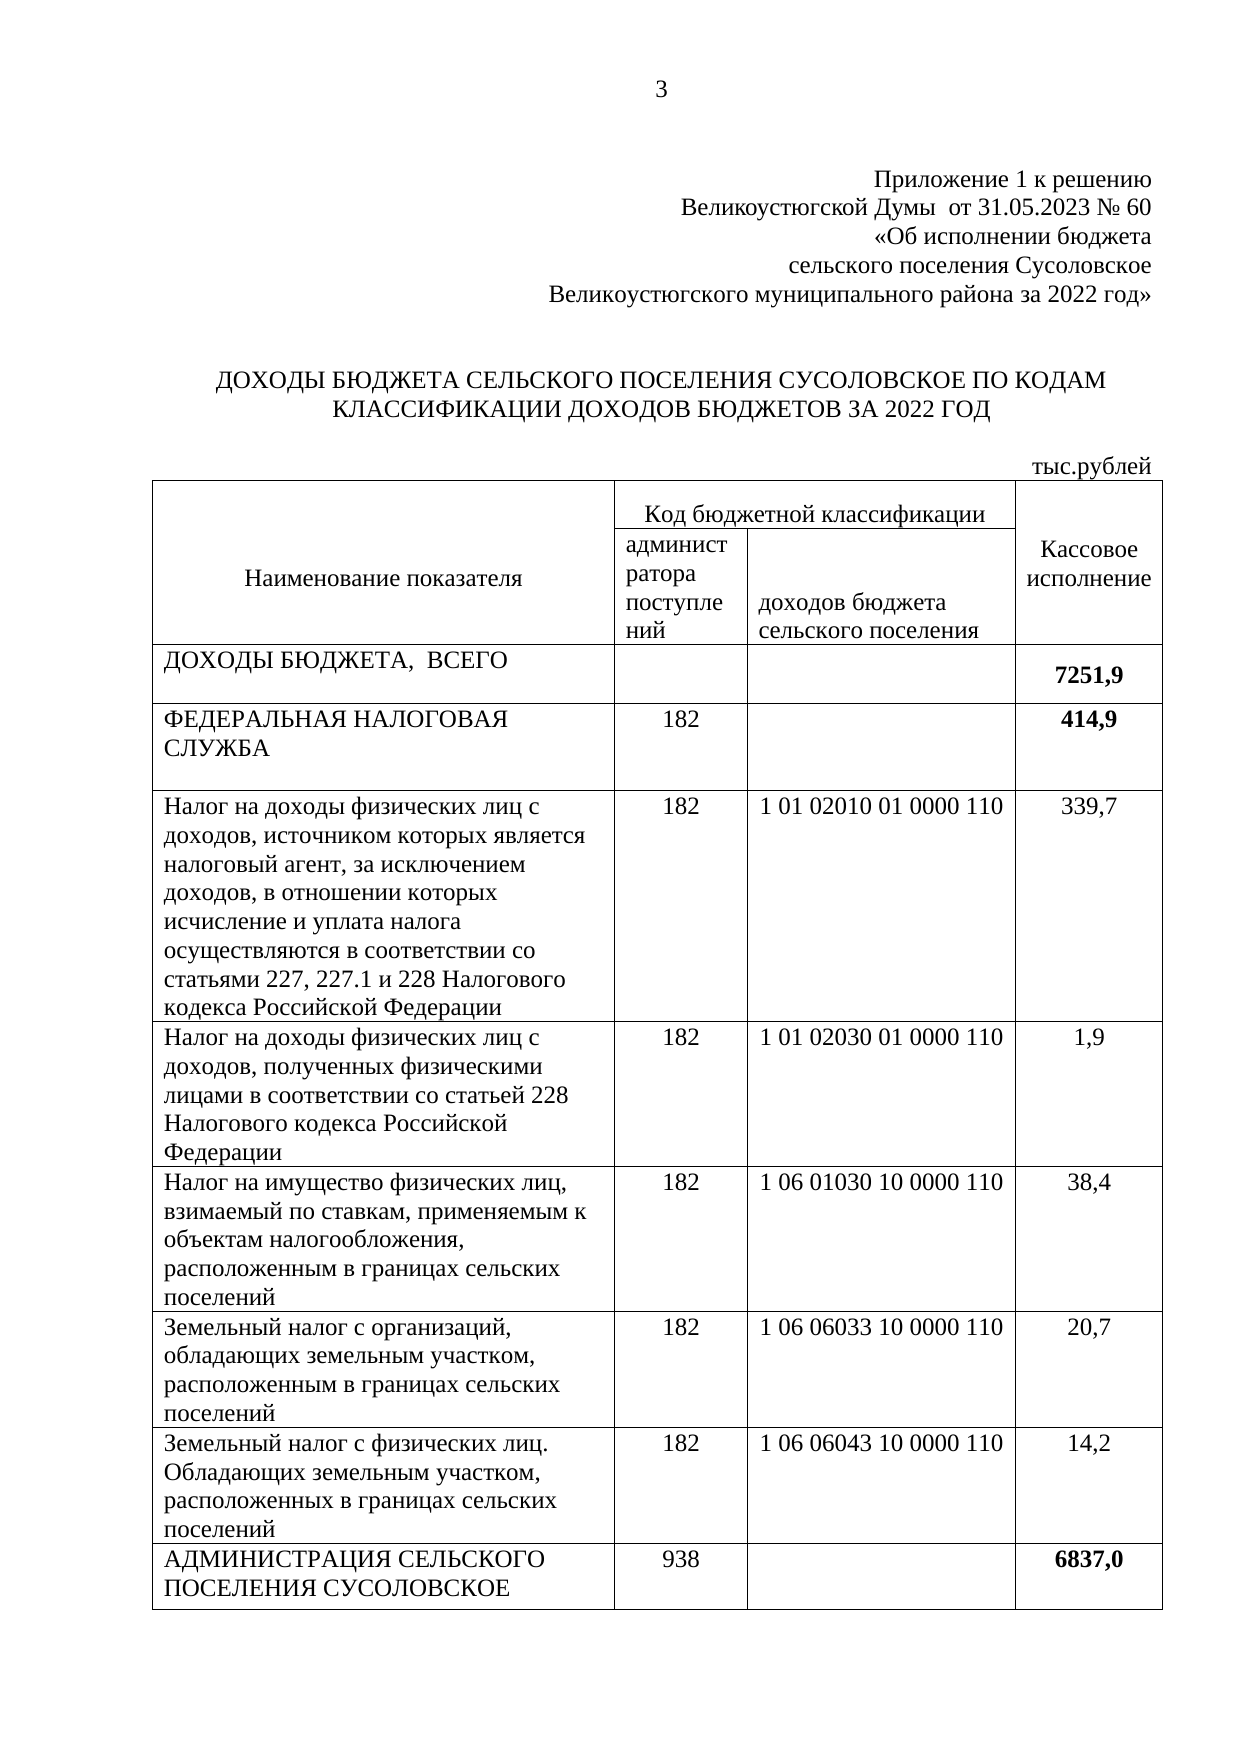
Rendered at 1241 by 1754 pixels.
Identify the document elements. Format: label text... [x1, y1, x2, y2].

table_cell Налог на имущество физических лиц, взимаемый по ставкам, применяемым к объектам налогообложения, расположенным в границах сельских поселений [153, 1167, 614, 1311]
table_cell [748, 645, 1015, 703]
table_cell 1 06 06043 10 0000 110 [748, 1428, 1015, 1543]
table_cell 20,7 [1016, 1312, 1162, 1427]
table_cell 938 [615, 1544, 747, 1608]
table_cell администратора поступлений [615, 529, 747, 644]
table_cell 6837,0 [1016, 1544, 1162, 1608]
table_cell 14,2 [1016, 1428, 1162, 1543]
table_cell 1 06 06033 10 0000 110 [748, 1312, 1015, 1427]
table_cell 182 [615, 704, 747, 790]
text «Об исполнении бюджета [171, 221, 1152, 250]
table_cell 182 [615, 1167, 747, 1311]
table_cell 1 01 02010 01 0000 110 [748, 791, 1015, 1021]
text Приложение 1 к решению [171, 164, 1152, 192]
table_cell 182 [615, 1022, 747, 1166]
table_cell 182 [615, 1312, 747, 1427]
table_cell Налог на доходы физических лиц с доходов, источником которых является налоговый агент, за исключением доходов, в отношении которых исчисление и уплата налога осуществляются в соответствии со статьями 227, 227.1 и 228 Налогового кодекса Российской Федерации [153, 791, 614, 1021]
table_cell 182 [615, 1428, 747, 1543]
table_cell [748, 1544, 1015, 1608]
table_cell [615, 645, 747, 703]
table_header Кассовое исполнение [1016, 481, 1162, 644]
table_cell 414,9 [1016, 704, 1162, 790]
text ДОХОДЫ БЮДЖЕТА СЕЛЬСКОГО ПОСЕЛЕНИЯ СУСОЛОВСКОЕ ПО КОДАМ КЛАССИФИКАЦИИ ДОХОДОВ БЮДЖЕТОВ ЗА 2022 ГОД [171, 365, 1152, 422]
table_cell [748, 704, 1015, 790]
table_cell ФЕДЕРАЛЬНАЯ НАЛОГОВАЯ СЛУЖБА [153, 704, 614, 790]
text сельского поселения Сусоловское Великоустюгского муниципального района за 2022 год» [171, 250, 1152, 307]
text Великоустюгской Думы от 31.05.2023 № 60 [171, 192, 1152, 221]
table_cell 1 06 01030 10 0000 110 [748, 1167, 1015, 1311]
table_cell 1,9 [1016, 1022, 1162, 1166]
table_cell ДОХОДЫ БЮДЖЕТА, ВСЕГО [153, 645, 614, 703]
table_cell 7251,9 [1016, 645, 1162, 703]
table_cell 1 01 02030 01 0000 110 [748, 1022, 1015, 1166]
table_cell 182 [615, 791, 747, 1021]
text тыс.рублей [171, 451, 1152, 480]
table_cell Земельный налог с организаций, обладающих земельным участком, расположенным в границах сельских поселений [153, 1312, 614, 1427]
table_header Наименование показателя [153, 481, 614, 644]
table_cell доходов бюджета сельского поселения [748, 529, 1015, 644]
table_cell Земельный налог с физических лиц. Обладающих земельным участком, расположенных в границах сельских поселений [153, 1428, 614, 1543]
table_cell 38,4 [1016, 1167, 1162, 1311]
table_header Код бюджетной классификации [615, 481, 1015, 528]
table_cell 339,7 [1016, 791, 1162, 1021]
table_cell Налог на доходы физических лиц с доходов, полученных физическими лицами в соответствии со статьей 228 Налогового кодекса Российской Федерации [153, 1022, 614, 1166]
table_cell АДМИНИСТРАЦИЯ СЕЛЬСКОГО ПОСЕЛЕНИЯ СУСОЛОВСКОЕ [153, 1544, 614, 1608]
